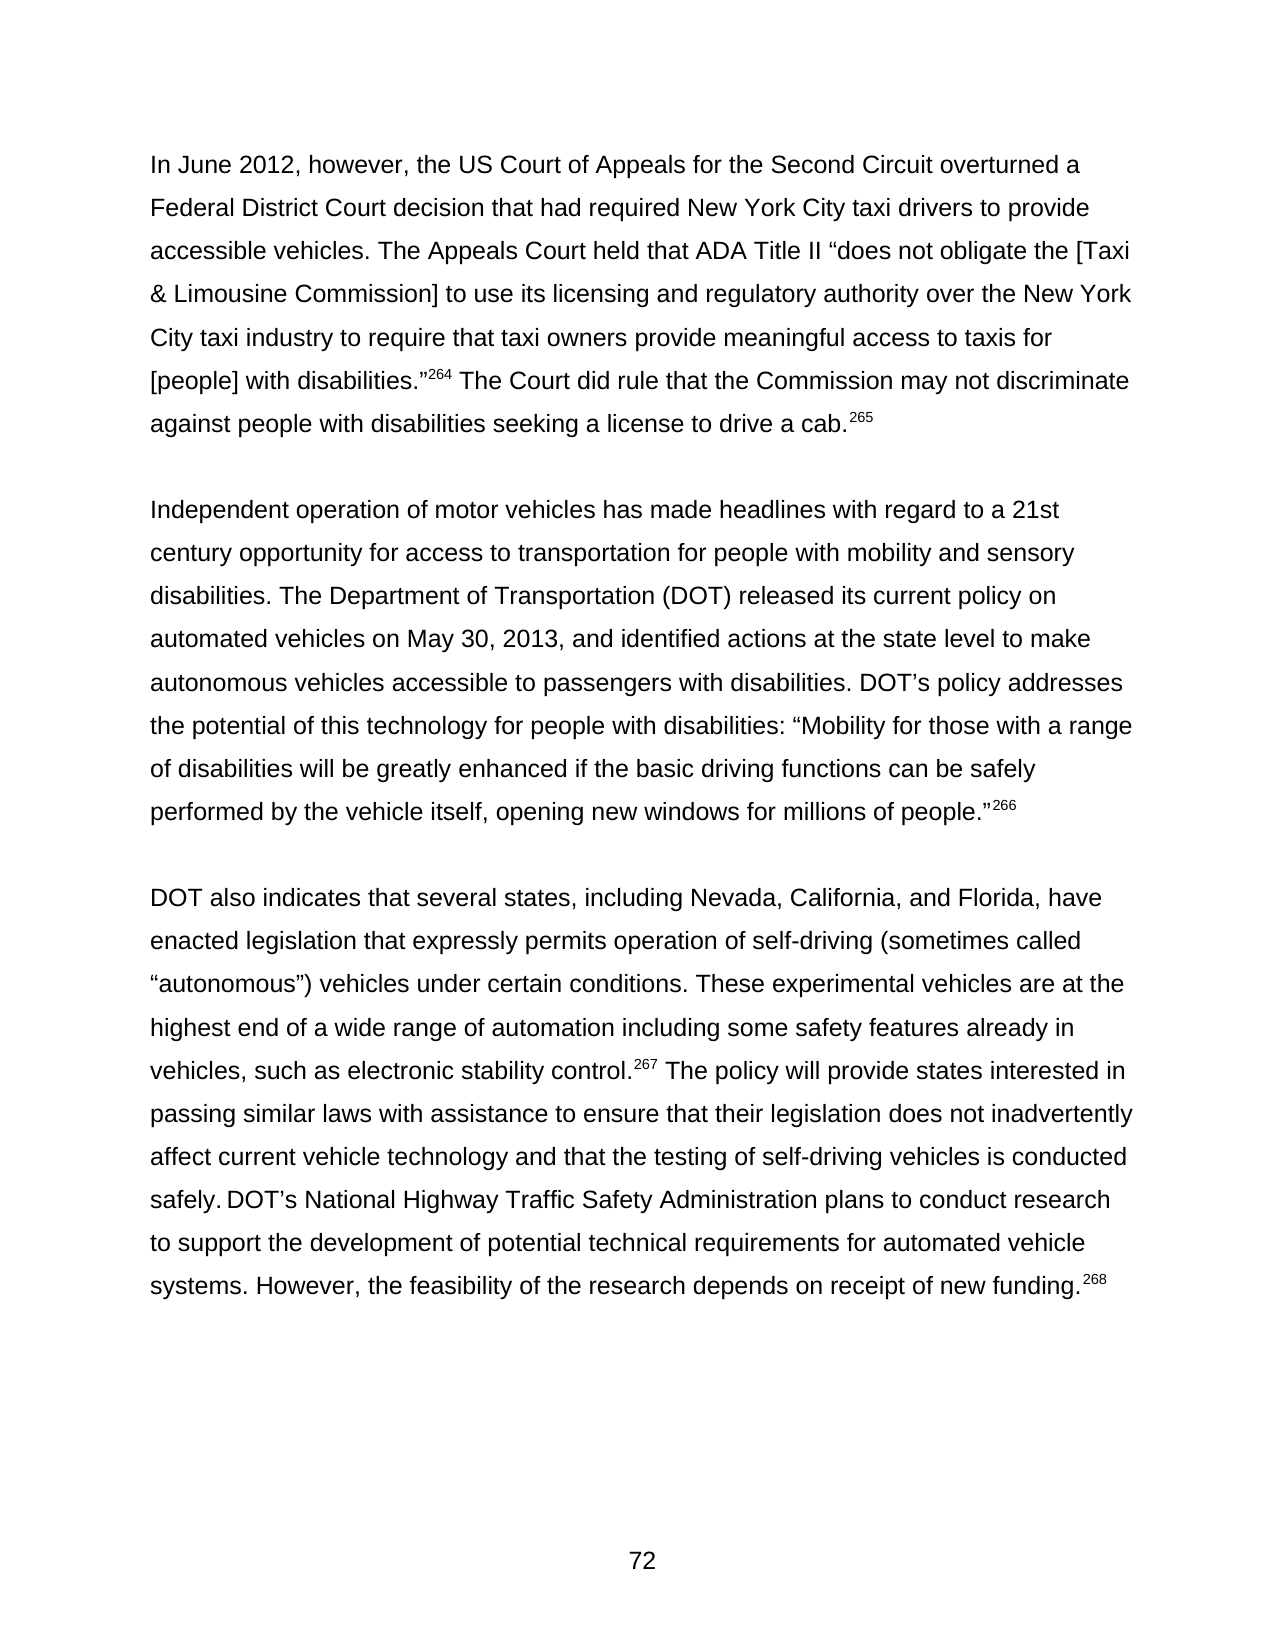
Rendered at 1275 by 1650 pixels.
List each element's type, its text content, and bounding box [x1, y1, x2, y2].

text In June 2012, however, the US Court of Appeals for the Second Circuit overturned a Federal District Court decision that had required New York City taxi drivers to provide accessible vehicles. The Appeals Court held that ADA Title II “does not obligate the [Taxi & Limousine Commission] to use its licensing and regulatory authority over the New York City taxi industry to require that taxi owners provide meaningful access to taxis for [people] with disabilities.” The Court did rule that the Commission may not discriminate against people with disabilities seeking a license to drive a cab. [150, 150, 1134, 437]
text DOT also indicates that several states, including Nevada, California, and Florida, have enacted legislation that expressly permits operation of self-driving (sometimes called “autonomous”) vehicles under certain conditions. These experimental vehicles are at the highest end of a wide range of automation including some safety features already in vehicles, such as electronic stability control. The policy will provide states interested in passing similar laws with assistance to ensure that their legislation does not inadvertently affect current vehicle technology and that the testing of self-driving vehicles is conducted safely. DOT’s National Highway Traffic Safety Administration plans to conduct research to support the development of potential technical requirements for automated vehicle systems. However, the feasibility of the research depends on receipt of new funding. [150, 883, 1134, 1300]
text Independent operation of motor vehicles has made headlines with regard to a 21st century opportunity for access to transportation for people with mobility and sensory disabilities. The Department of Transportation (DOT) released its current policy on automated vehicles on May 30, 2013, and identified actions at the state level to make autonomous vehicles accessible to passengers with disabilities. DOT’s policy addresses the potential of this technology for people with disabilities: “Mobility for those with a range of disabilities will be greatly enhanced if the basic driving functions can be safely performed by the vehicle itself, opening new windows for millions of people.” [150, 495, 1134, 826]
